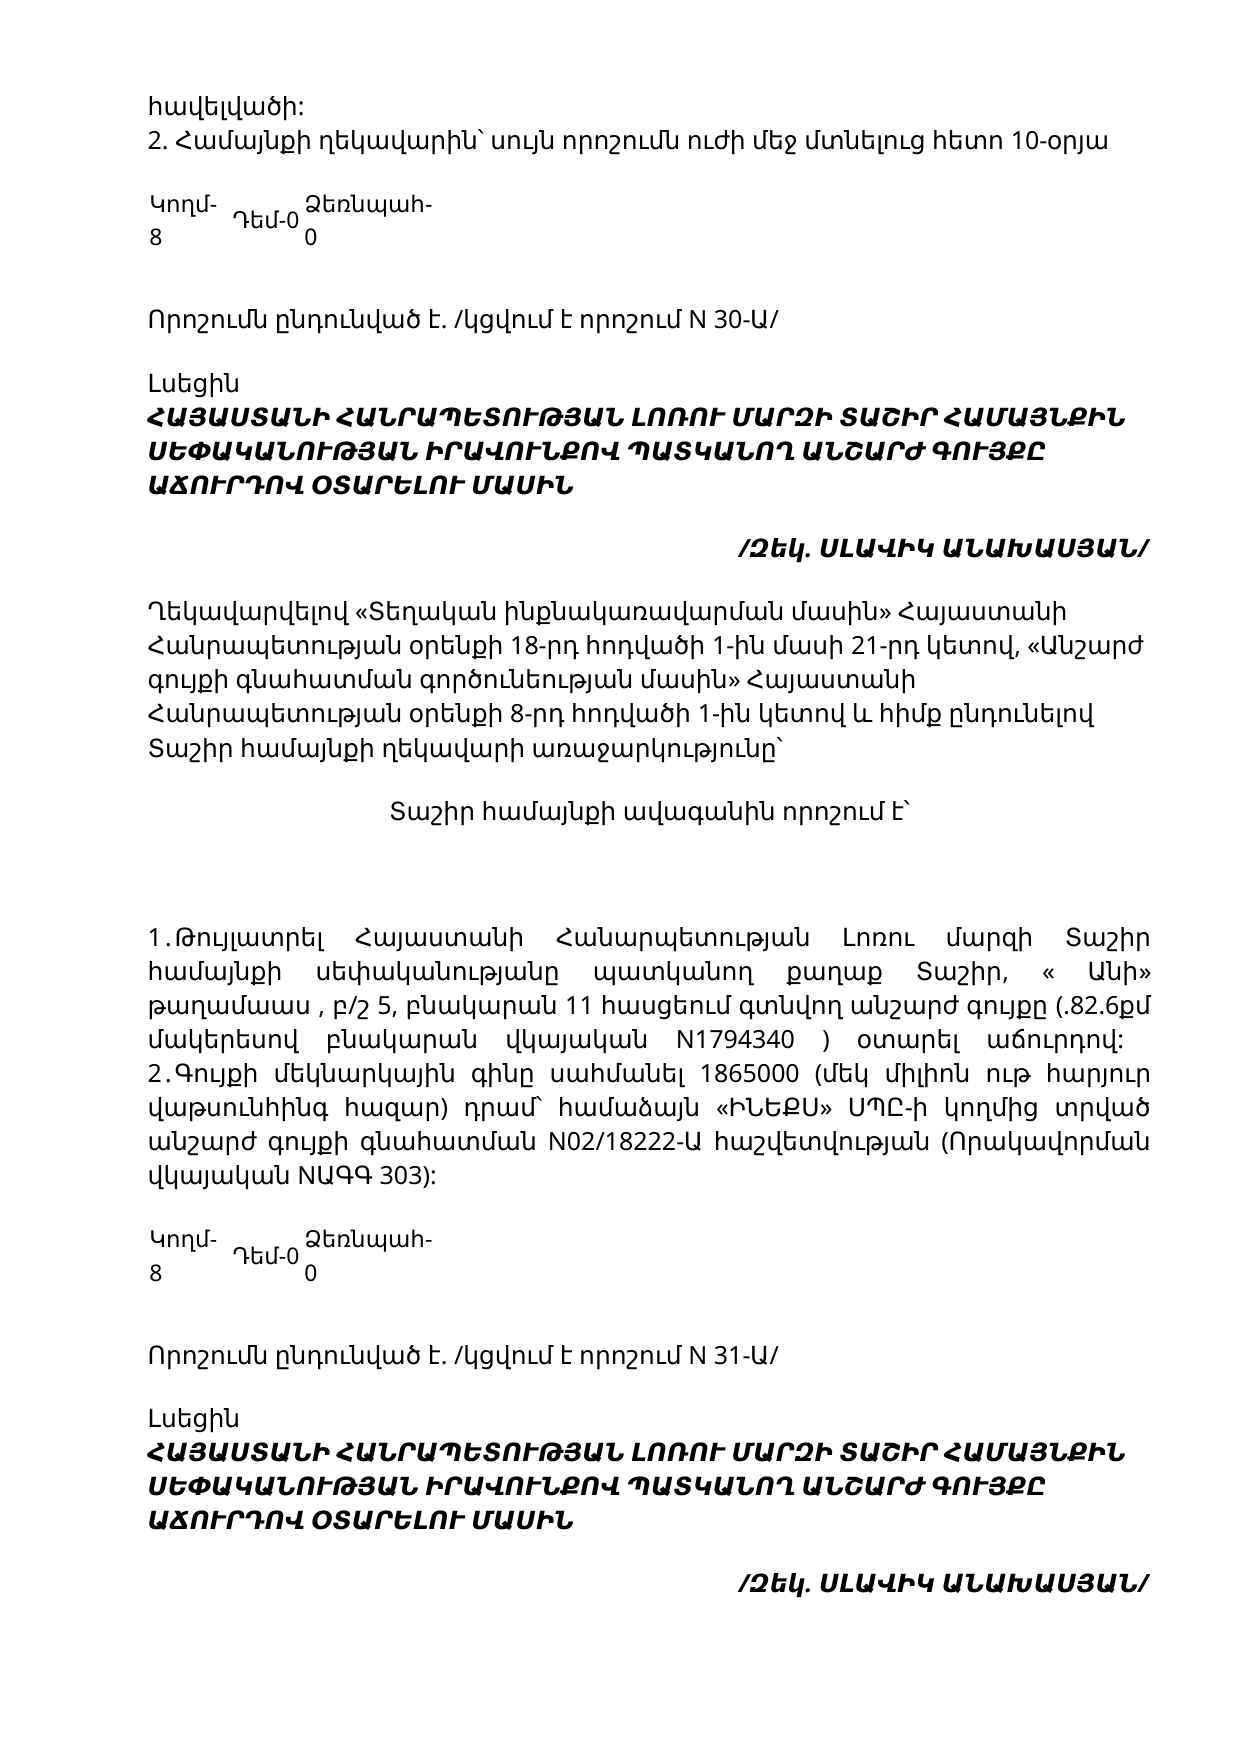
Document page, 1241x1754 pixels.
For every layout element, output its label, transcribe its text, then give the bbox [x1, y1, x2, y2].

text /Զեկ. ՍԼԱՎԻԿ ԱՆԱԽԱՍՅԱՆ/ [147, 1566, 1151, 1600]
table_header Կողմ-8 [148, 1221, 231, 1308]
text 1․Թույլատրել Հայաստանի Հանարպետության Լոռու մարզի Տաշիր համայնքի սեփականությանը պատկանող քաղաք Տաշիր, « Անի» թաղամաաս , բ/շ 5, բնակարան 11 հասցեում գտնվող անշարժ գույքը (.82.6քմ մակերեսով բնակարան վկայական N1794340 ) օտարել աճուրդով: 2․Գույքի մեկնարկային գինը սահմանել 1865000 (մեկ միլիոն ութ հարյուր վաթսունհինգ հազար) դրամ՝ համաձայն «ԻՆԵՔՍ» ՍՊԸ-ի կողմից տրված անշարժ գույքի գնահատման N02/18222-Ա հաշվետվության (Որակավորման վկայական NԱԳԳ 303): [147, 919, 1151, 1192]
table_header Կողմ-8 [148, 186, 231, 273]
text /Զեկ. ՍԼԱՎԻԿ ԱՆԱԽԱՍՅԱՆ/ [147, 531, 1151, 565]
text Ղեկավարվելով «Տեղական ինքնակառավարման մասին» Հայաստանի Հանրապետության օրենքի 18-րդ հոդվածի 1-ին մասի 21-րդ կետով, «Անշարժ գույքի գնահատման գործունեության մասին» Հայաստանի Հանրապետության օրենքի 8-րդ հոդվածի 1-ին կետով և հիմք ընդունելով Տաշիր համայնքի ղեկավարի առաջարկությունը՝ [147, 594, 1151, 764]
text Լսեցին ՀԱՅԱՍՏԱՆԻ ՀԱՆՐԱՊԵՏՈՒԹՅԱՆ ԼՈՌՈՒ ՄԱՐԶԻ ՏԱՇԻՐ ՀԱՄԱՅՆՔԻՆ ՍԵՓԱԿԱՆՈՒԹՅԱՆ ԻՐԱՎՈՒՆՔՈՎ ՊԱՏԿԱՆՈՂ ԱՆՇԱՐԺ ԳՈՒՅՔԸ ԱՃՈՒՐԴՈՎ ՕՏԱՐԵԼՈՒ ՄԱՍԻՆ [147, 1401, 1151, 1537]
text Տաշիր համայնքի ավագանին որոշում է՝ [147, 793, 1151, 827]
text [147, 89, 1151, 157]
text Լսեցին ՀԱՅԱՍՏԱՆԻ ՀԱՆՐԱՊԵՏՈՒԹՅԱՆ ԼՈՌՈՒ ՄԱՐԶԻ ՏԱՇԻՐ ՀԱՄԱՅՆՔԻՆ ՍԵՓԱԿԱՆՈՒԹՅԱՆ ԻՐԱՎՈՒՆՔՈՎ ՊԱՏԿԱՆՈՂ ԱՆՇԱՐԺ ԳՈՒՅՔԸ ԱՃՈՒՐԴՈՎ ՕՏԱՐԵԼՈՒ ՄԱՍԻՆ [147, 365, 1151, 502]
text Որոշումն ընդունված է. /կցվում է որոշում N 31-Ա/ [147, 1337, 1151, 1371]
table_header Ձեռնպահ-0 [303, 1221, 436, 1308]
table_header Ձեռնպահ-0 [303, 186, 436, 273]
table_header Դեմ-0 [231, 1221, 302, 1308]
table_header Դեմ-0 [231, 186, 302, 273]
text Որոշումն ընդունված է. /կցվում է որոշում N 30-Ա/ [147, 302, 1151, 336]
